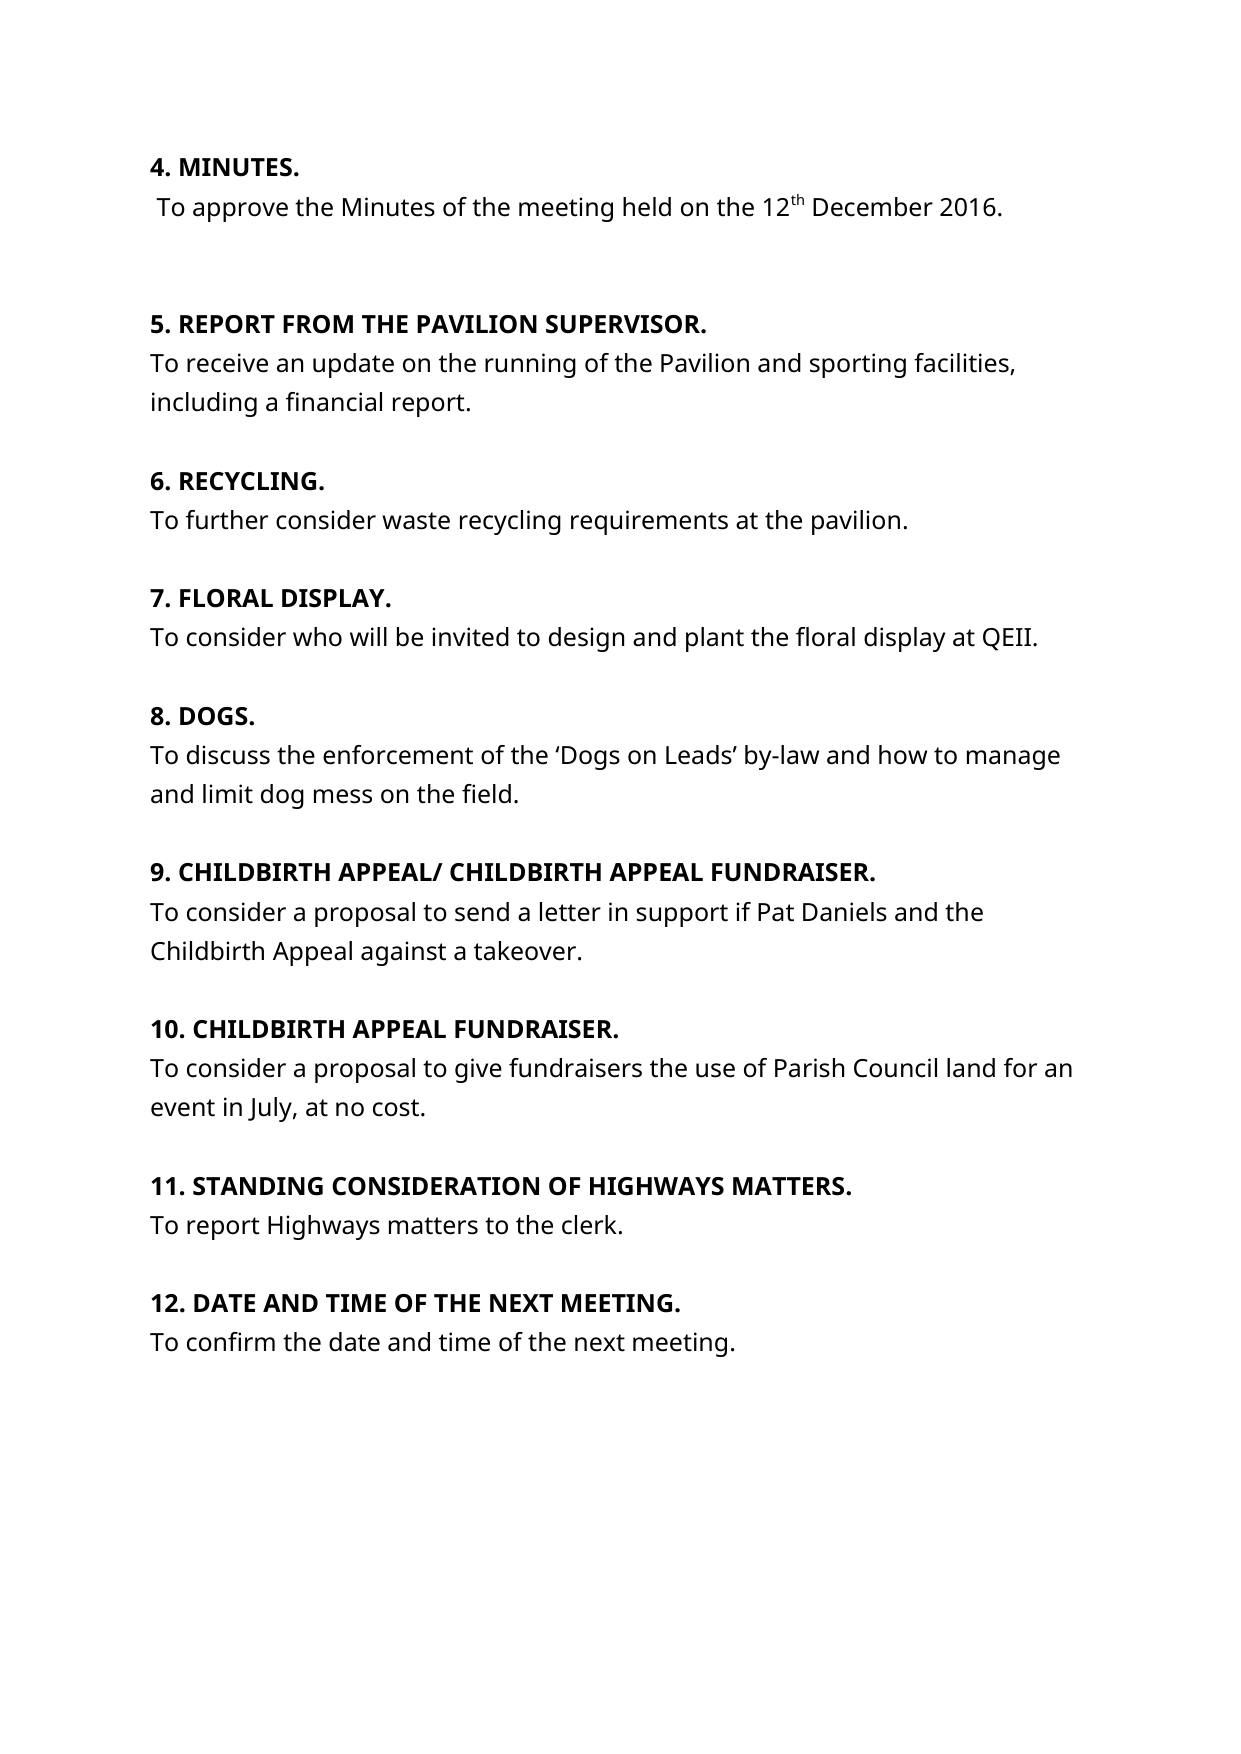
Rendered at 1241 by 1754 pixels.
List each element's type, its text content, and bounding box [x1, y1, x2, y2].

text To consider who will be invited to design and plant the floral display at QEII. [150, 620, 1090, 654]
text To discuss the enforcement of the ‘Dogs on Leads’ by-law and how to manage and limit dog mess on the field. [150, 737, 1090, 811]
text 11. STANDING CONSIDERATION OF HIGHWAYS MATTERS. [150, 1168, 1090, 1202]
text 6. RECYCLING. [150, 463, 1090, 497]
text To consider a proposal to give fundraisers the use of Parish Council land for an event in July, at no cost. [150, 1051, 1090, 1124]
text To report Highways matters to the clerk. [150, 1207, 1090, 1242]
text To approve the Minutes of the meeting held on the 12th December 2016. [150, 189, 1090, 223]
text To further consider waste recycling requirements at the pavilion. [150, 502, 1090, 537]
text 12. DATE AND TIME OF THE NEXT MEETING. [150, 1286, 1090, 1320]
text 8. DOGS. [150, 698, 1090, 732]
text To receive an update on the running of the Pavilion and sporting facilities, including a financial report. [150, 346, 1090, 419]
text 5. REPORT FROM THE PAVILION SUPERVISOR. [150, 307, 1090, 341]
text 10. CHILDBIRTH APPEAL FUNDRAISER. [150, 1012, 1090, 1046]
text 4. MINUTES. [150, 150, 1090, 184]
text To consider a proposal to send a letter in support if Pat Daniels and the Childbirth Appeal against a takeover. [150, 894, 1090, 967]
text 7. FLORAL DISPLAY. [150, 581, 1090, 615]
text 9. CHILDBIRTH APPEAL/ CHILDBIRTH APPEAL FUNDRAISER. [150, 855, 1090, 889]
text To confirm the date and time of the next meeting. [150, 1325, 1090, 1359]
